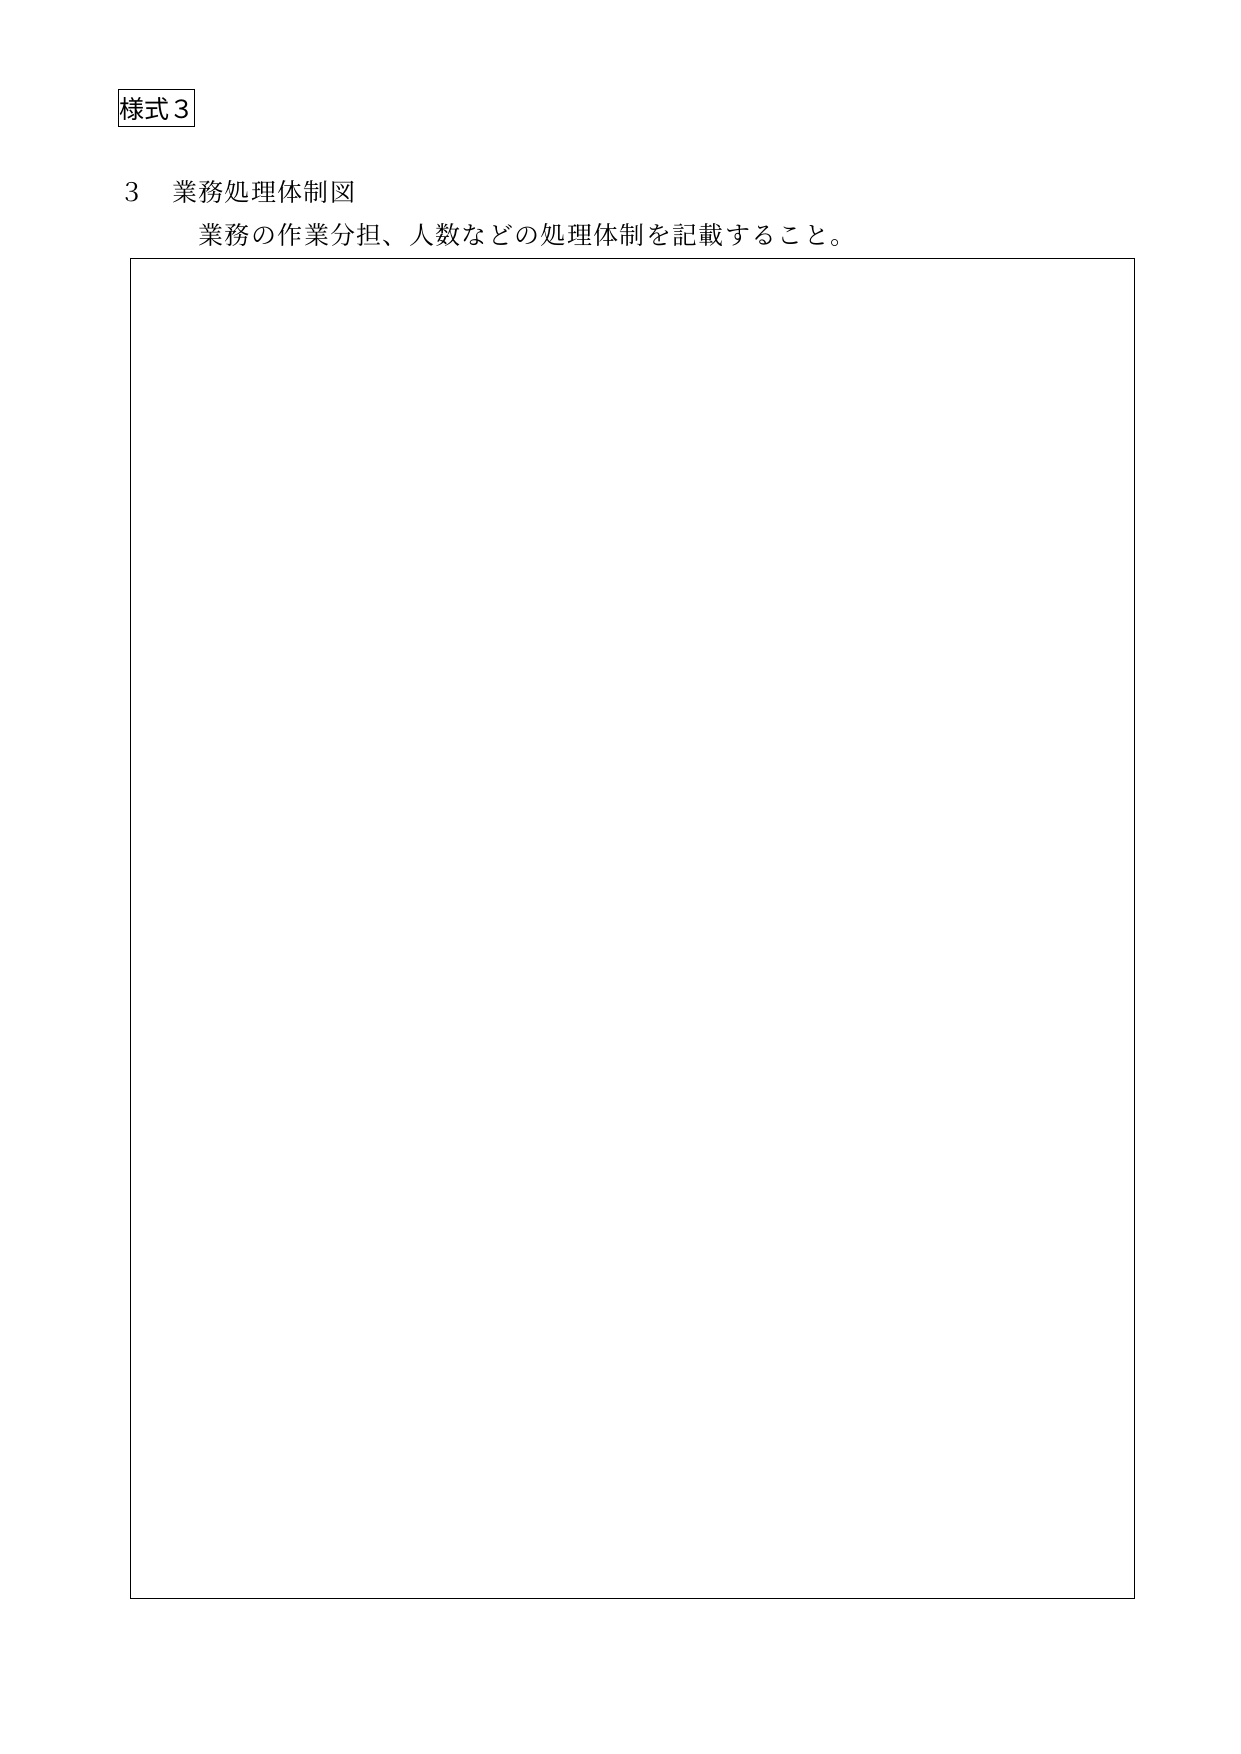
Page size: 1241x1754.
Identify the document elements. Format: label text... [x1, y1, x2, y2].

text ３ 業務処理体制図 [119, 172, 1121, 210]
text 業務の作業分担、人数などの処理体制を記載すること。 [119, 215, 1121, 252]
table_header [131, 259, 1134, 1598]
